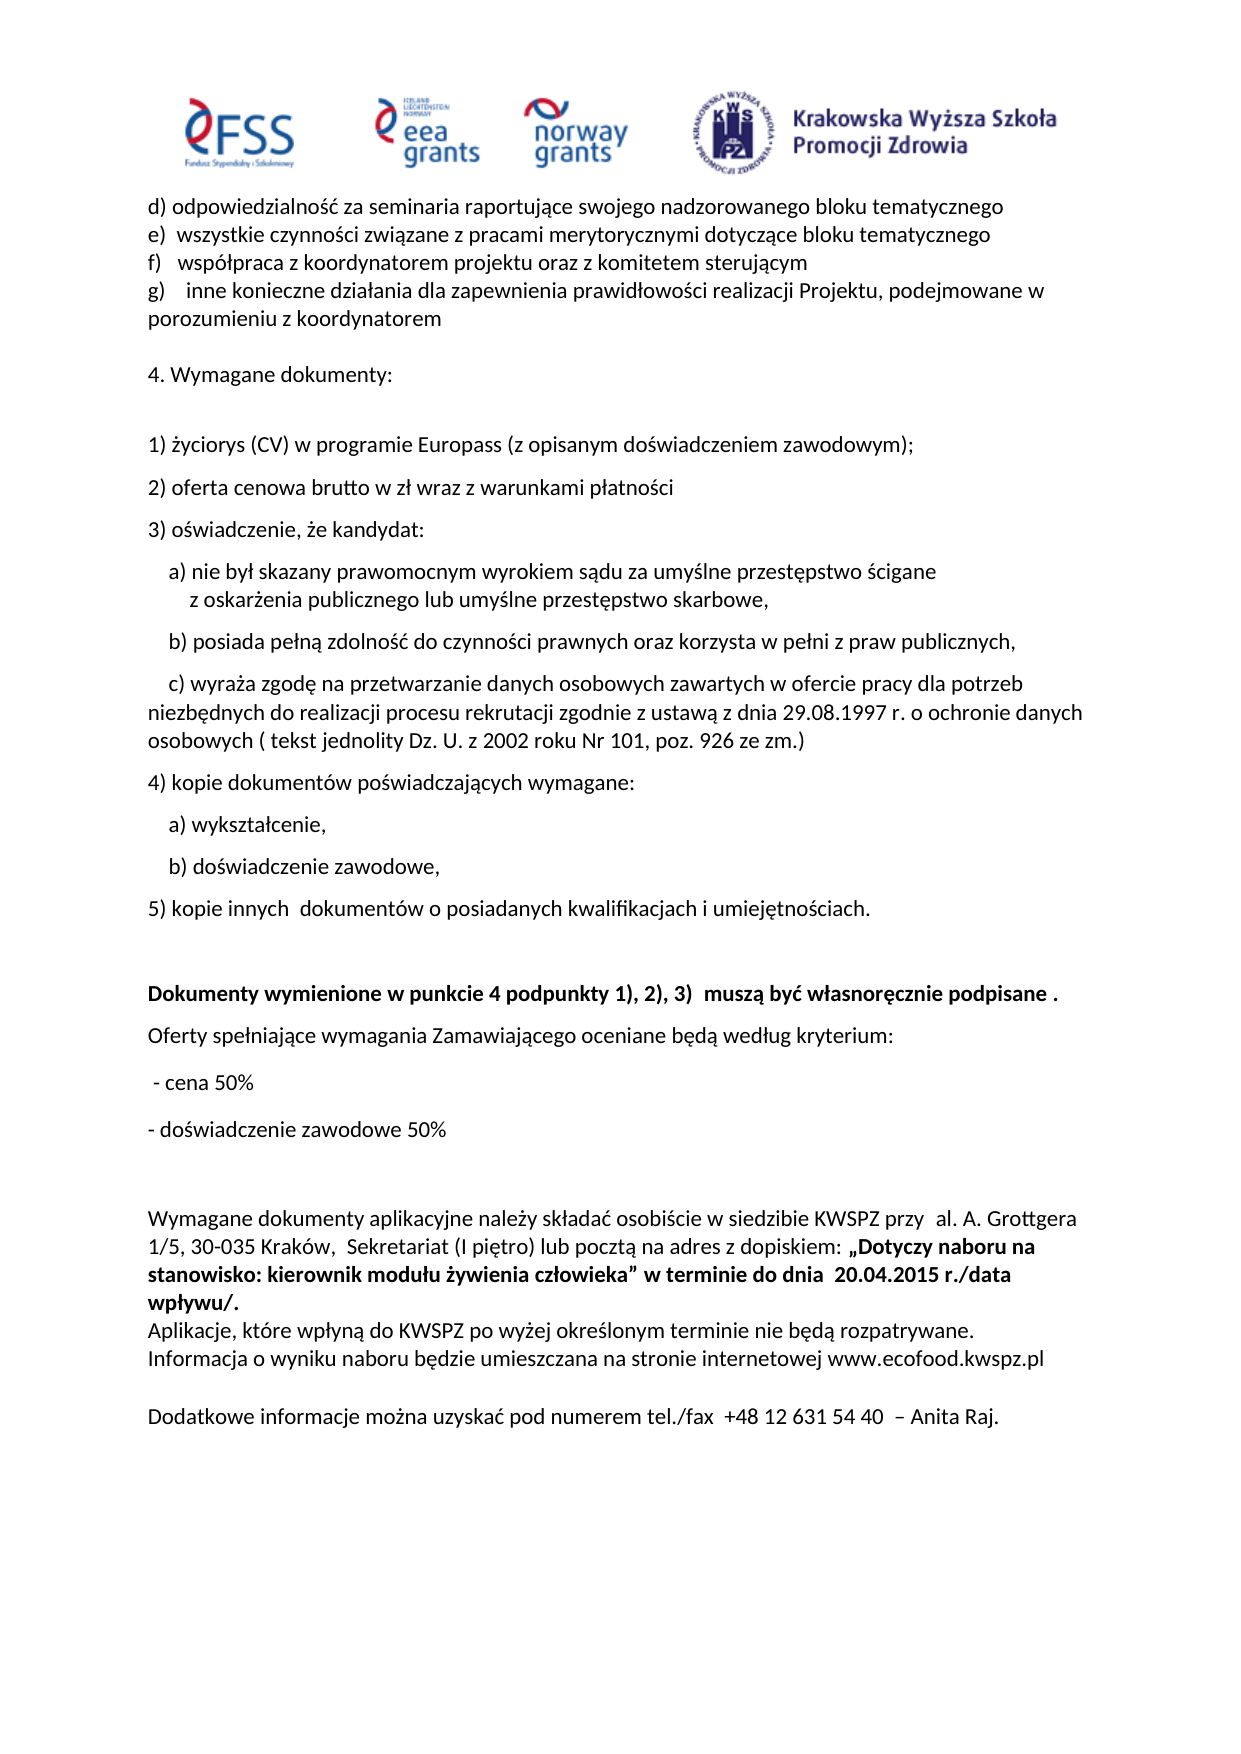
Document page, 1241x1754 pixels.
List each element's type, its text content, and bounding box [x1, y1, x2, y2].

text d) odpowiedzialność za seminaria raportujące swojego nadzorowanego bloku tematycznego [148, 192, 1093, 220]
text 4. Wymagane dokumenty: [148, 360, 1093, 388]
text f) współpraca z koordynatorem projektu oraz z komitetem sterującym [148, 248, 1093, 276]
text 5) kopie innych dokumentów o posiadanych kwalifikacjach i umiejętnościach. [148, 894, 1093, 923]
text 4) kopie dokumentów poświadczających wymagane: [148, 768, 1093, 796]
text - doświadczenie zawodowe 50% [148, 1115, 1093, 1143]
text 2) oferta cenowa brutto w zł wraz z warunkami płatności [148, 473, 1093, 501]
text Wymagane dokumenty aplikacyjne należy składać osobiście w siedzibie KWSPZ przy al. A. Grottgera 1/5, 30-035 Kraków, Sekretariat (I piętro) lub pocztą na adres z dopiskiem: „Dotyczy naboru na stanowisko: kierownik modułu żywienia człowieka” w terminie do dnia 20.04.2015 r./data wpływu/. Aplikacje, które wpłyną do KWSPZ po wyżej określonym terminie nie będą rozpatrywane. Informacja o wyniku naboru będzie umieszczana na stronie internetowej www.ecofood.kwspz.pl [148, 1204, 1093, 1373]
text a) wykształcenie, [148, 810, 1093, 838]
text a) nie był skazany prawomocnym wyrokiem sądu za umyślne przestępstwo ścigane z oskarżenia publicznego lub umyślne przestępstwo skarbowe, [148, 557, 1093, 613]
text b) posiada pełną zdolność do czynności prawnych oraz korzysta w pełni z praw publicznych, [148, 627, 1093, 655]
text b) doświadczenie zawodowe, [148, 852, 1093, 880]
text Dodatkowe informacje można uzyskać pod numerem tel./fax +48 12 631 54 40 – Anita Raj. [148, 1387, 1093, 1474]
text c) wyraża zgodę na przetwarzanie danych osobowych zawartych w ofercie pracy dla potrzeb niezbędnych do realizacji procesu rekrutacji zgodnie z ustawą z dnia 29.08.1997 r. o ochronie danych osobowych ( tekst jednolity Dz. U. z 2002 roku Nr 101, poz. 926 ze zm.) [148, 669, 1093, 754]
text - cena 50% [148, 1068, 1093, 1096]
text e) wszystkie czynności związane z pracami merytorycznymi dotyczące bloku tematycznego [148, 220, 1093, 248]
text Dokumenty wymienione w punkcie 4 podpunkty 1), 2), 3) muszą być własnoręcznie podpisane . [148, 979, 1093, 1007]
text Oferty spełniające wymagania Zamawiającego oceniane będą według kryterium: [148, 1021, 1093, 1049]
text 3) oświadczenie, że kandydat: [148, 515, 1093, 543]
picture [147, 73, 1093, 192]
text 1) życiorys (CV) w programie Europass (z opisanym doświadczeniem zawodowym); [148, 430, 1093, 458]
text g) inne konieczne działania dla zapewnienia prawidłowości realizacji Projektu, podejmowane w porozumieniu z koordynatorem [148, 276, 1093, 332]
